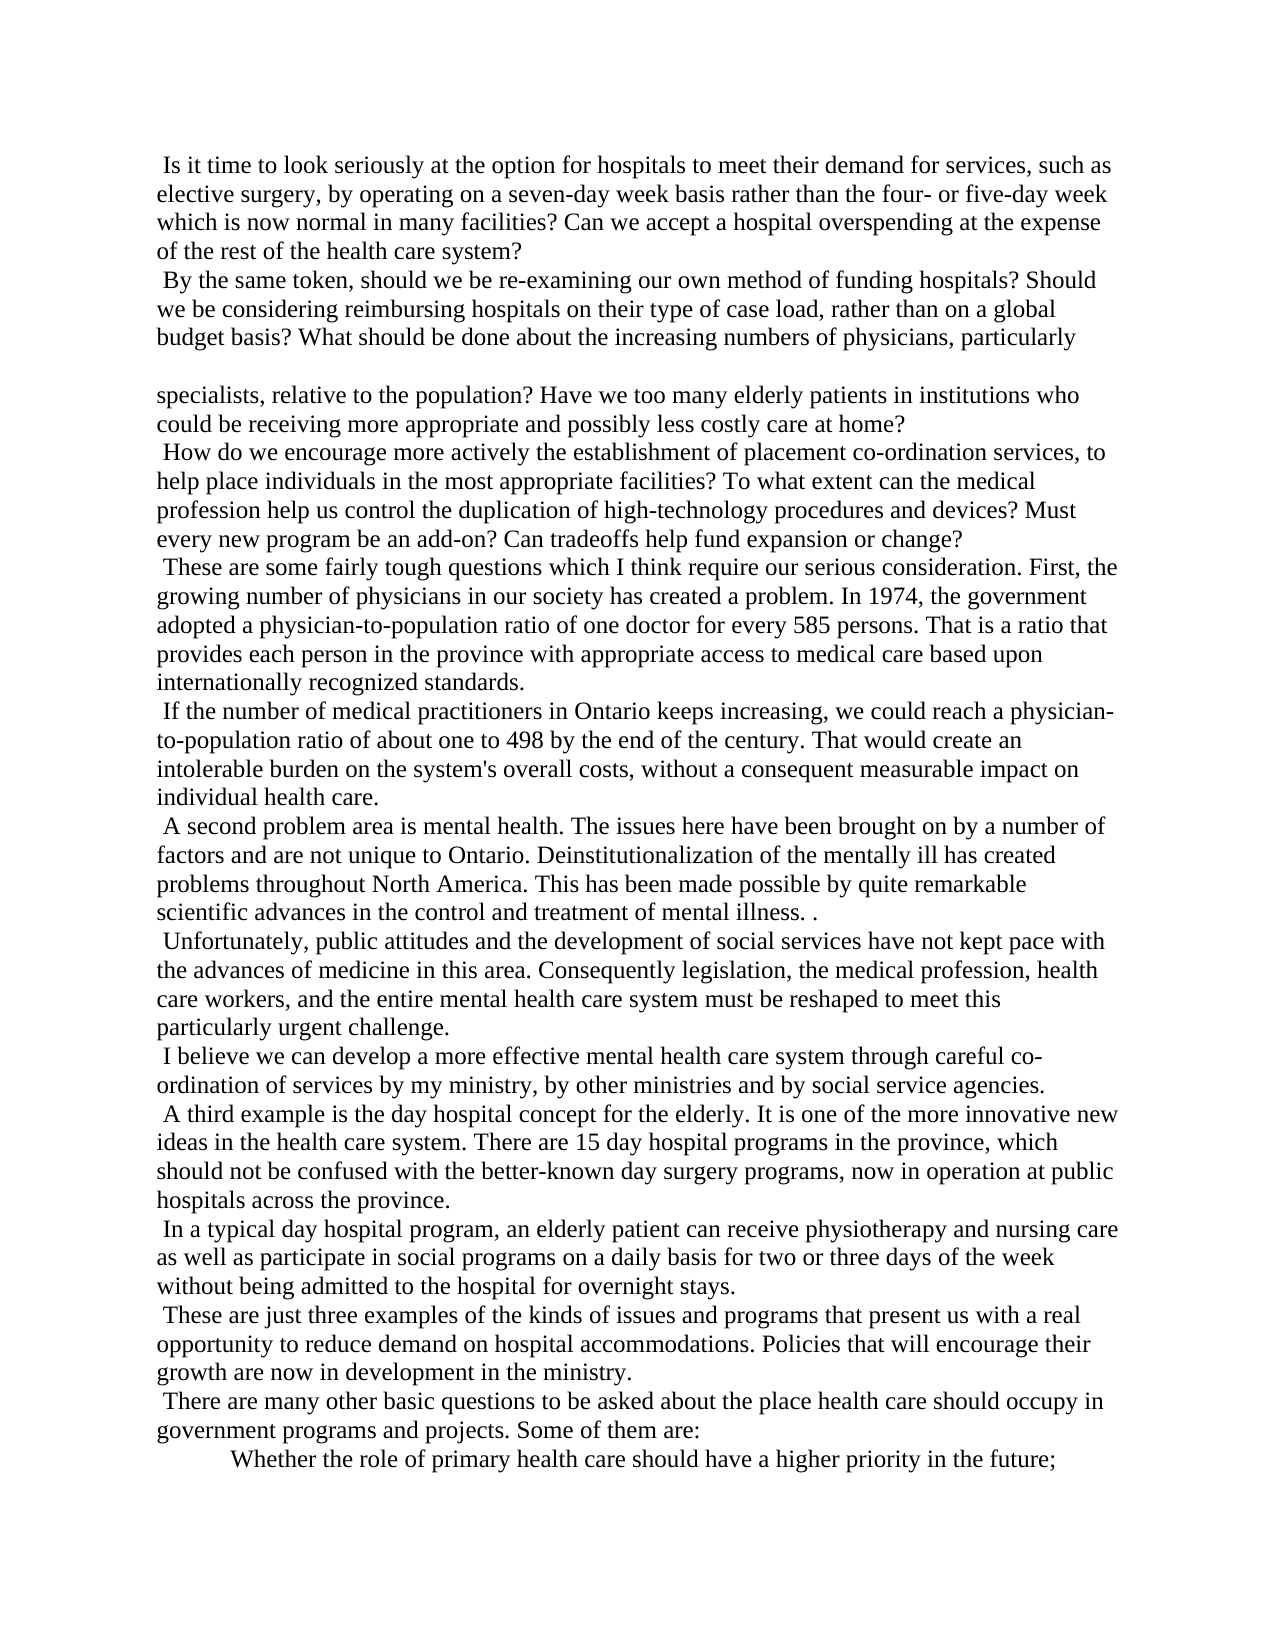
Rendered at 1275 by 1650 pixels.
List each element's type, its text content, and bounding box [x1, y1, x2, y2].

text By the same token, should we be re-examining our own method of funding hospitals? Should we be considering reimbursing hospitals on their type of case load, rather than on a global budget basis? What should be done about the increasing numbers of physicians, particularly [156, 265, 1118, 351]
text In a typical day hospital program, an elderly patient can receive physiotherapy and nursing care as well as participate in social programs on a daily basis for two or three days of the week without being admitted to the hospital for overnight stays. [156, 1214, 1118, 1300]
text There are many other basic questions to be asked about the place health care should occupy in government programs and projects. Some of them are: [156, 1386, 1118, 1444]
text I believe we can develop a more effective mental health care system through careful co-ordination of services by my ministry, by other ministries and by social service agencies. [156, 1041, 1118, 1099]
text How do we encourage more actively the establishment of placement co-ordination services, to help place individuals in the most appropriate facilities? To what extent can the medical profession help us control the duplication of high-technology procedures and devices? Must every new program be an add-on? Can tradeoffs help fund expansion or change? [156, 437, 1118, 552]
text A third example is the day hospital concept for the elderly. It is one of the more innovative new ideas in the health care system. There are 15 day hospital programs in the province, which should not be confused with the better-known day surgery programs, now in operation at public hospitals across the province. [156, 1099, 1118, 1214]
text specialists, relative to the population? Have we too many elderly patients in institutions who could be receiving more appropriate and possibly less costly care at home? [156, 380, 1118, 437]
text These are just three examples of the kinds of issues and programs that present us with a real opportunity to reduce demand on hospital accommodations. Policies that will encourage their growth are now in development in the ministry. [156, 1300, 1118, 1386]
text Is it time to look seriously at the option for hospitals to meet their demand for services, such as elective surgery, by operating on a seven-day week basis rather than the four- or five-day week which is now normal in many facilities? Can we accept a hospital overspending at the expense of the rest of the health care system? [156, 150, 1118, 265]
text A second problem area is mental health. The issues here have been brought on by a number of factors and are not unique to Ontario. Deinstitutionalization of the mentally ill has created problems throughout North America. This has been made possible by quite remarkable scientific advances in the control and treatment of mental illness. . [156, 811, 1118, 926]
text If the number of medical practitioners in Ontario keeps increasing, we could reach a physician-to-population ratio of about one to 498 by the end of the century. That would create an intolerable burden on the system's overall costs, without a consequent measurable impact on individual health care. [156, 696, 1118, 811]
text These are some fairly tough questions which I think require our serious consideration. First, the growing number of physicians in our society has created a problem. In 1974, the government adopted a physician-to-population ratio of one doctor for every 585 persons. That is a ratio that provides each person in the province with appropriate access to medical care based upon internationally recognized standards. [156, 552, 1118, 696]
text Unfortunately, public attitudes and the development of social services have not kept pace with the advances of medicine in this area. Consequently legislation, the medical profession, health care workers, and the entire mental health care system must be reshaped to meet this particularly urgent challenge. [156, 926, 1118, 1041]
text Whether the role of primary health care should have a higher priority in the future; [156, 1444, 1118, 1472]
